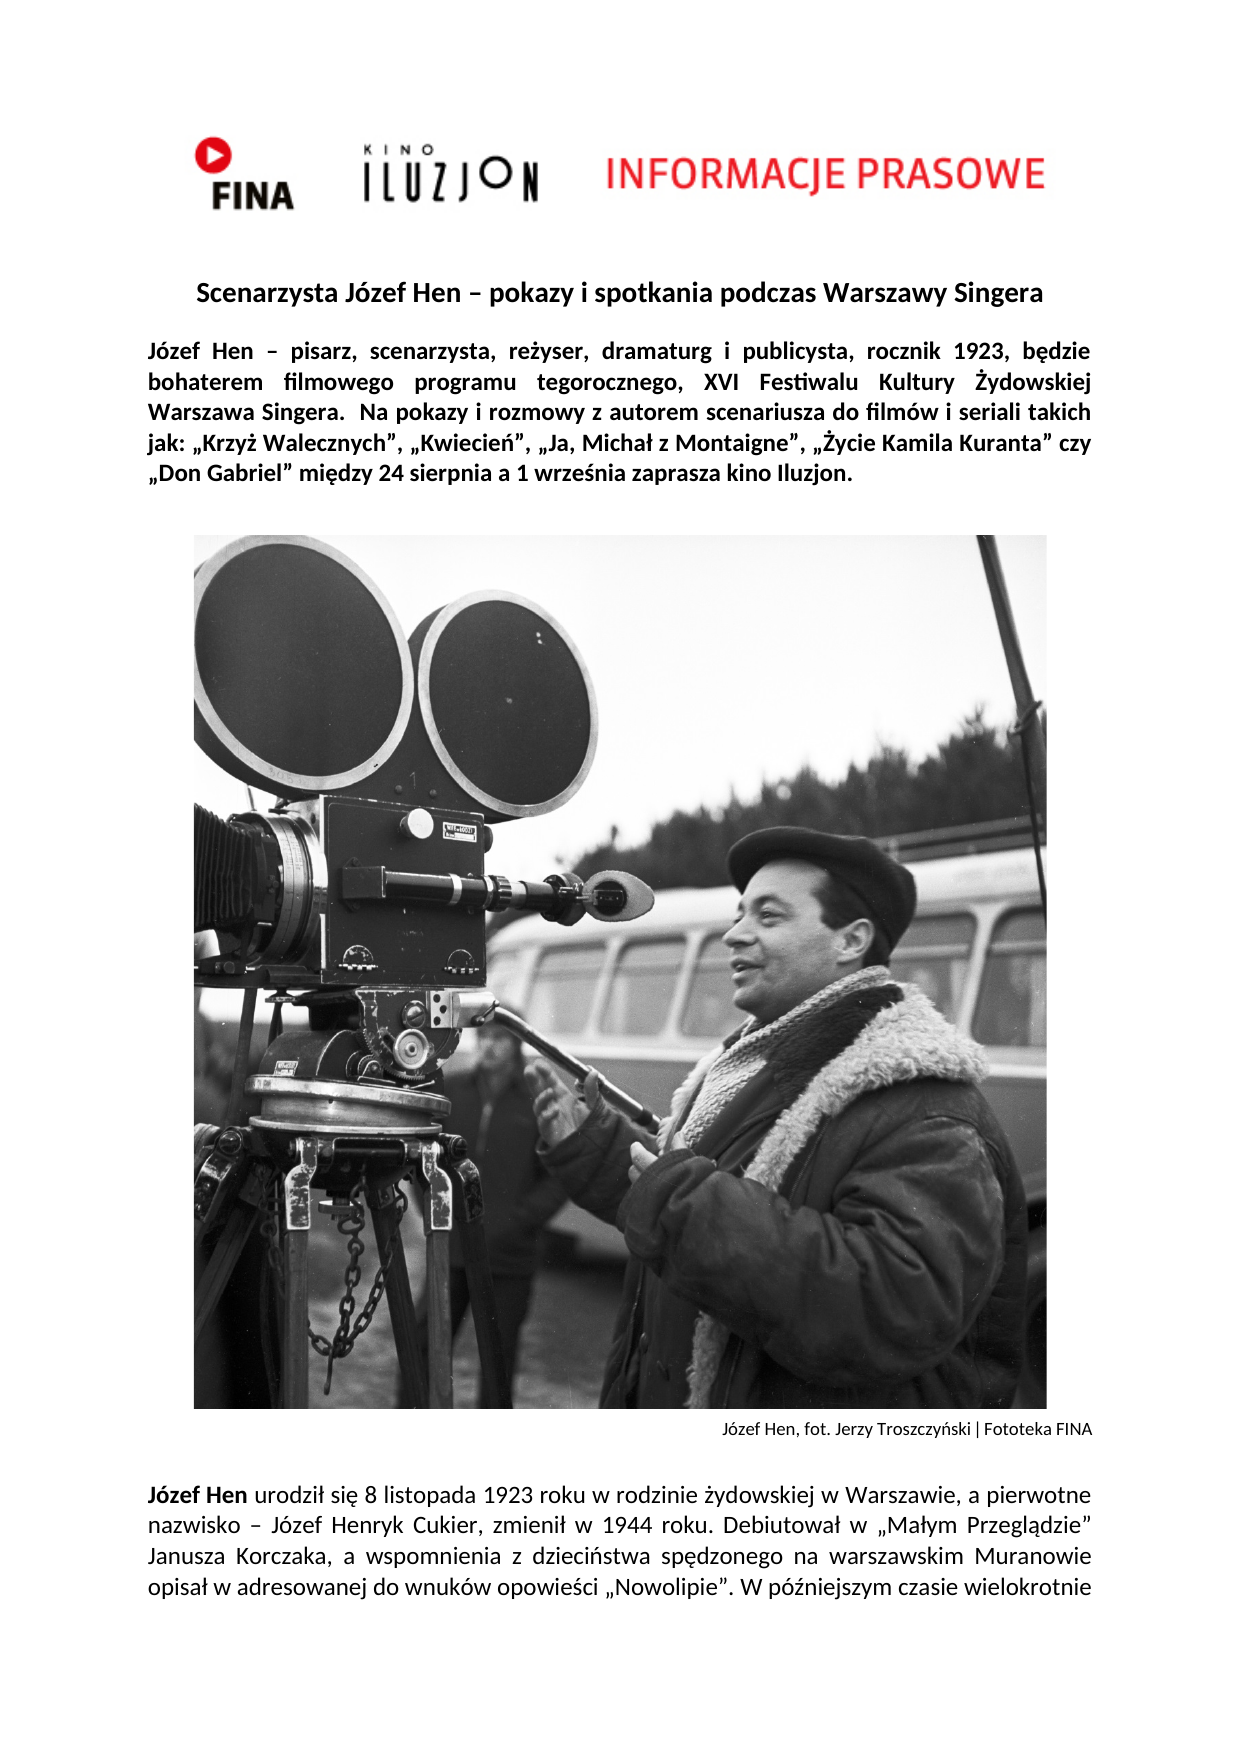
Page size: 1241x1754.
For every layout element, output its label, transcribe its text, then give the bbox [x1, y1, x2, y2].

text Scenarzysta Józef Hen – pokazy i spotkania podczas Warszawy Singera [148, 274, 1093, 309]
text Józef Hen, fot. Jerzy Troszczyński ǀ Fototeka FINA [148, 1417, 1093, 1440]
picture [147, 73, 1093, 274]
text Józef Hen – pisarz, scenarzysta, reżyser, dramaturg i publicysta, rocznik 1923, będzie bohaterem filmowego programu tegorocznego, XVI Festiwalu Kultury Żydowskiej Warszawa Singera. Na pokazy i rozmowy z autorem scenariusza do filmów i seriali takich jak: „Krzyż Walecznych”, „Kwiecień”, „Ja, Michał z Montaigne”, „Życie Kamila Kuranta” czy „Don Gabriel” między 24 sierpnia a 1 września zaprasza kino Iluzjon. [148, 336, 1093, 488]
picture [193, 535, 1047, 1409]
